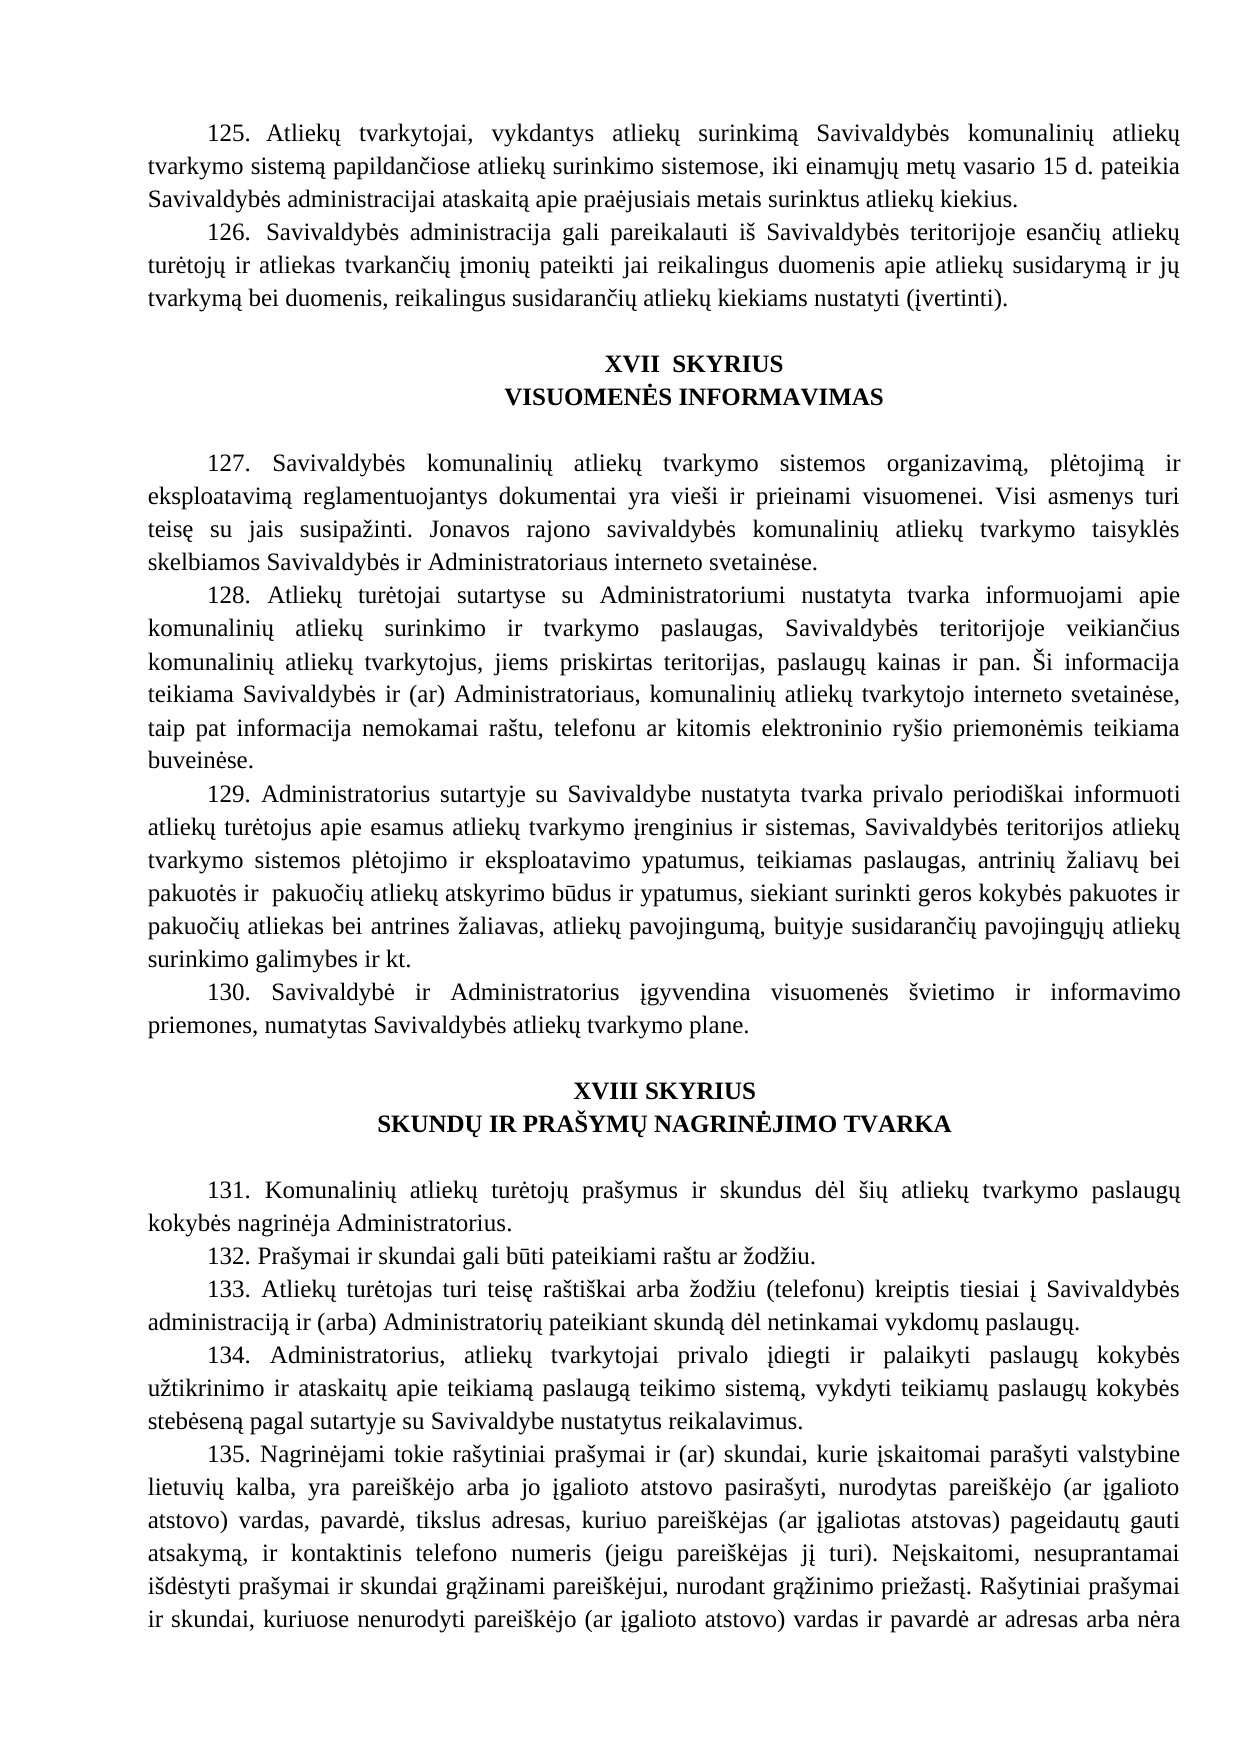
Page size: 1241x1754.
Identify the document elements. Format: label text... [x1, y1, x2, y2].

list Administratorius sutartyje su Savivaldybe nustatyta tvarka privalo periodiškai informuoti atliekų turėtojus apie esamus atliekų tvarkymo įrenginius ir sistemas, Savivaldybės teritorijos atliekų tvarkymo sistemos plėtojimo ir eksploatavimo ypatumus, teikiamas paslaugas, antrinių žaliavų bei pakuotės ir pakuočių atliekų atskyrimo būdus ir ypatumus, siekiant surinkti geros kokybės pakuotes ir pakuočių atliekas bei antrines žaliavas, atliekų pavojingumą, buityje susidarančių pavojingųjų atliekų surinkimo galimybes ir kt. [148, 779, 1181, 972]
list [148, 1439, 1181, 1633]
subtitle SKUNDŲ IR PRAŠYMŲ NAGRINĖJIMO TVARKA [148, 1109, 1181, 1138]
list Savivaldybės komunalinių atliekų tvarkymo sistemos organizavimą, plėtojimą ir eksploatavimą reglamentuojantys dokumentai yra vieši ir prieinami visuomenei. Visi asmenys turi teisę su jais susipažinti. Jonavos rajono savivaldybės komunalinių atliekų tvarkymo taisyklės skelbiamos Savivaldybės ir Administratoriaus interneto svetainėse. [148, 448, 1181, 576]
list Administratorius, atliekų tvarkytojai privalo įdiegti ir palaikyti paslaugų kokybės užtikrinimo ir ataskaitų apie teikiamą paslaugą teikimo sistemą, vykdyti teikiamų paslaugų kokybės stebėseną pagal sutartyje su Savivaldybe nustatytus reikalavimus. [148, 1340, 1181, 1435]
subtitle Visuomenės informavimas [207, 382, 1181, 411]
list Savivaldybė ir Administratorius įgyvendina visuomenės švietimo ir informavimo priemones, numatytas Savivaldybės atliekų tvarkymo plane. [148, 977, 1181, 1038]
list Prašymai ir skundai gali būti pateikiami raštu ar žodžiu. [148, 1241, 1181, 1270]
list Savivaldybės administracija gali pareikalauti iš Savivaldybės teritorijoje esančių atliekų turėtojų ir atliekas tvarkančių įmonių pateikti jai reikalingus duomenis apie atliekų susidarymą ir jų tvarkymą bei duomenis, reikalingus susidarančių atliekų kiekiams nustatyti (įvertinti). [148, 217, 1181, 312]
list Komunalinių atliekų turėtojų prašymus ir skundus dėl šių atliekų tvarkymo paslaugų kokybės nagrinėja Administratorius. [148, 1175, 1181, 1237]
list Atliekų turėtojai sutartyse su Administratoriumi nustatyta tvarka informuojami apie komunalinių atliekų surinkimo ir tvarkymo paslaugas, Savivaldybės teritorijoje veikiančius komunalinių atliekų tvarkytojus, jiems priskirtas teritorijas, paslaugų kainas ir pan. Ši informacija teikiama Savivaldybės ir (ar) Administratoriaus, komunalinių atliekų tvarkytojo interneto svetainėse, taip pat informacija nemokamai raštu, telefonu ar kitomis elektroninio ryšio priemonėmis teikiama buveinėse. [148, 581, 1181, 774]
subtitle XVIII SKYRIUS [148, 1076, 1181, 1104]
list Atliekų tvarkytojai, vykdantys atliekų surinkimą Savivaldybės komunalinių atliekų tvarkymo sistemą papildančiose atliekų surinkimo sistemose, iki einamųjų metų vasario 15 d. pateikia Savivaldybės administracijai ataskaitą apie praėjusiais metais surinktus atliekų kiekius. [148, 118, 1181, 213]
list Atliekų turėtojas turi teisę raštiškai arba žodžiu (telefonu) kreiptis tiesiai į Savivaldybės administraciją ir (arba) Administratorių pateikiant skundą dėl netinkamai vykdomų paslaugų. [148, 1274, 1181, 1336]
subtitle XVII SKYRIUS [207, 349, 1181, 378]
